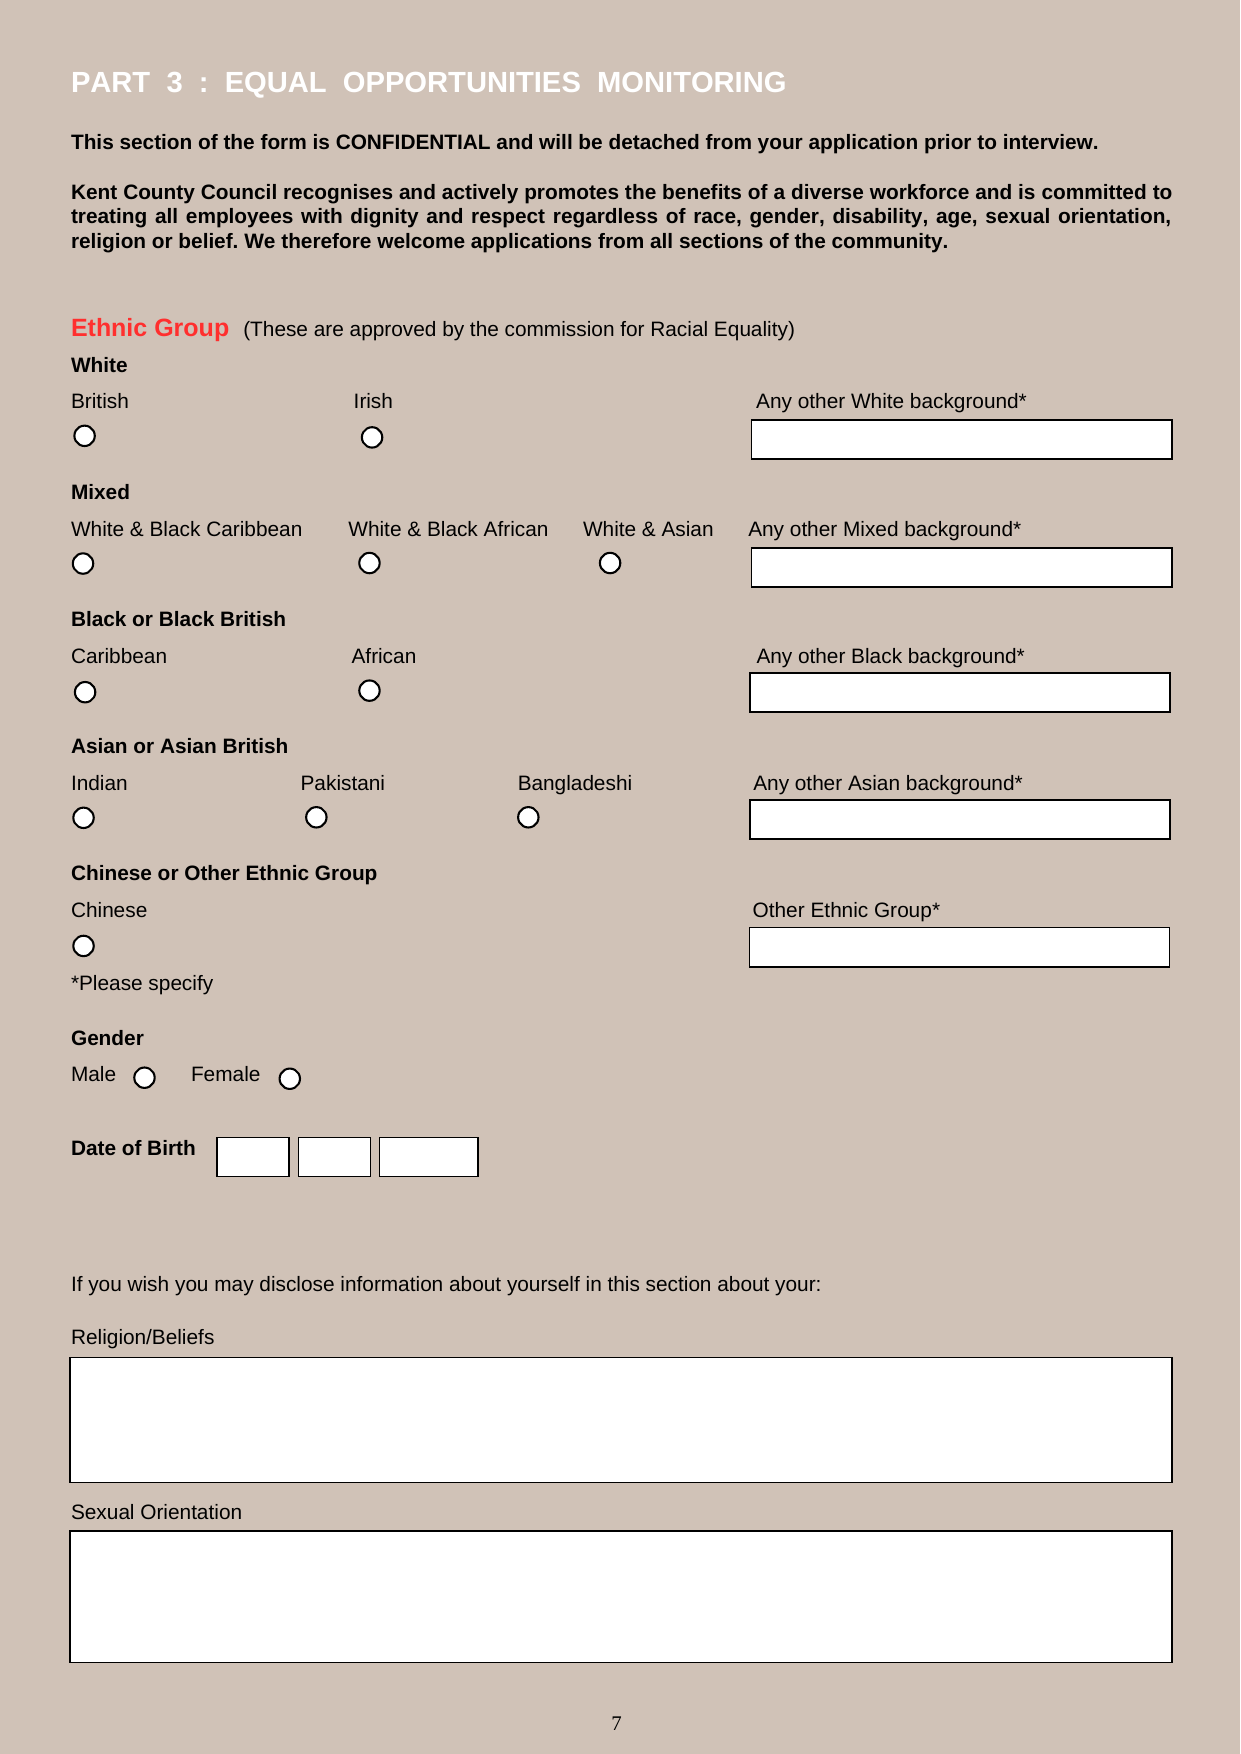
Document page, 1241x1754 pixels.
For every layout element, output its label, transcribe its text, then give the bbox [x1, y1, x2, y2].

text Asian or Asian British [71, 734, 294, 758]
text PART 3 : EQUAL OPPORTUNITIES MONITORING [71, 66, 1182, 97]
text Ethnic Group (These are approved by the commission for Racial Equality) [71, 313, 810, 342]
text White [71, 352, 131, 376]
text Date of Birth [71, 1136, 1182, 1159]
text Chinese or Other Ethnic Group [71, 861, 383, 885]
text Gender [71, 1025, 1182, 1049]
text Caribbean African Any other Black background* [71, 643, 1038, 667]
text British Irish Any other White background* [71, 389, 1038, 413]
text Indian Pakistani Bangladeshi Any other Asian background* [71, 771, 1035, 794]
text Black or Black British [71, 607, 291, 631]
text This section of the form is CONFIDENTIAL and will be detached from your application prior to interview. [71, 129, 1110, 153]
text Kent County Council recognises and actively promotes the benefits of a diverse workforce and is committed to treating all employees with dignity and respect regardless of race, gender, disability, age, sexual orientation, religion or belief. We therefore welcome applications from all sections of the community. [71, 179, 1173, 253]
text White & Black Caribbean White & Black African White & Asian Any other Mixed background* [71, 516, 1043, 540]
text Male Female [71, 1062, 1182, 1086]
text Religion/Beliefs [71, 1325, 1182, 1349]
text Sexual Orientation [71, 1500, 1182, 1524]
text Mixed [71, 479, 133, 503]
text If you wish you may disclose information about yourself in this section about your: [71, 1272, 1182, 1296]
text Chinese Other Ethnic Group* [71, 898, 949, 922]
text *Please specify [71, 971, 219, 994]
